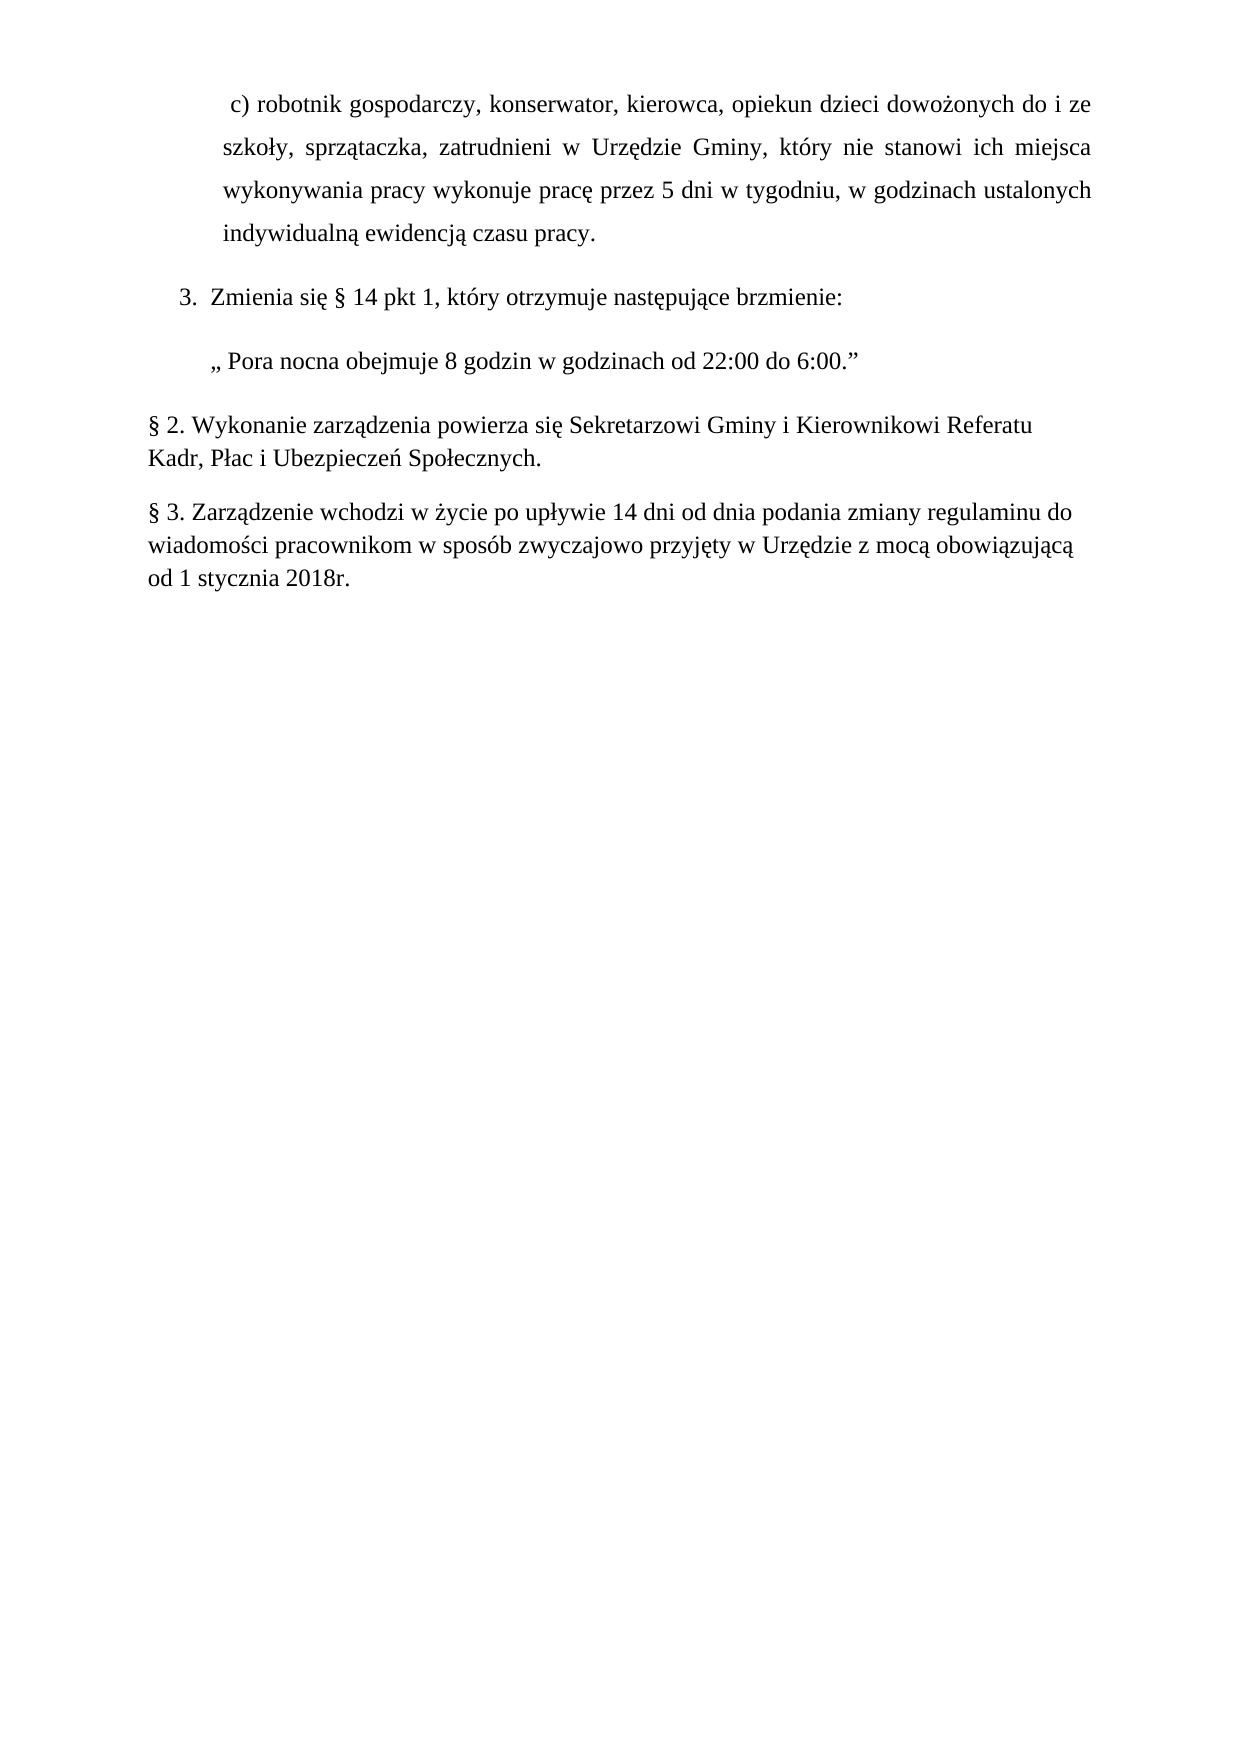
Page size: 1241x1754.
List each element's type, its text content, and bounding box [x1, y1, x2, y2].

text § 2. Wykonanie zarządzenia powierza się Sekretarzowi Gminy i Kierownikowi Referatu Kadr, Płac i Ubezpieczeń Społecznych. [148, 410, 1092, 472]
text 3. Zmienia się § 14 pkt 1, który otrzymuje następujące brzmienie: [148, 282, 1092, 311]
list c) robotnik gospodarczy, konserwator, kierowca, opiekun dzieci dowożonych do i ze szkoły, sprzątaczka, zatrudnieni w Urzędzie Gminy, który nie stanowi ich miejsca wykonywania pracy wykonuje pracę przez 5 dni w tygodniu, w godzinach ustalonych indywidualną ewidencją czasu pracy. [223, 89, 1092, 247]
text § 3. Zarządzenie wchodzi w życie po upływie 14 dni od dnia podania zmiany regulaminu do wiadomości pracownikom w sposób zwyczajowo przyjęty w Urzędzie z mocą obowiązującą od 1 stycznia 2018r. [148, 497, 1092, 592]
text „ Pora nocna obejmuje 8 godzin w godzinach od 22:00 do 6:00.” [148, 346, 1092, 375]
